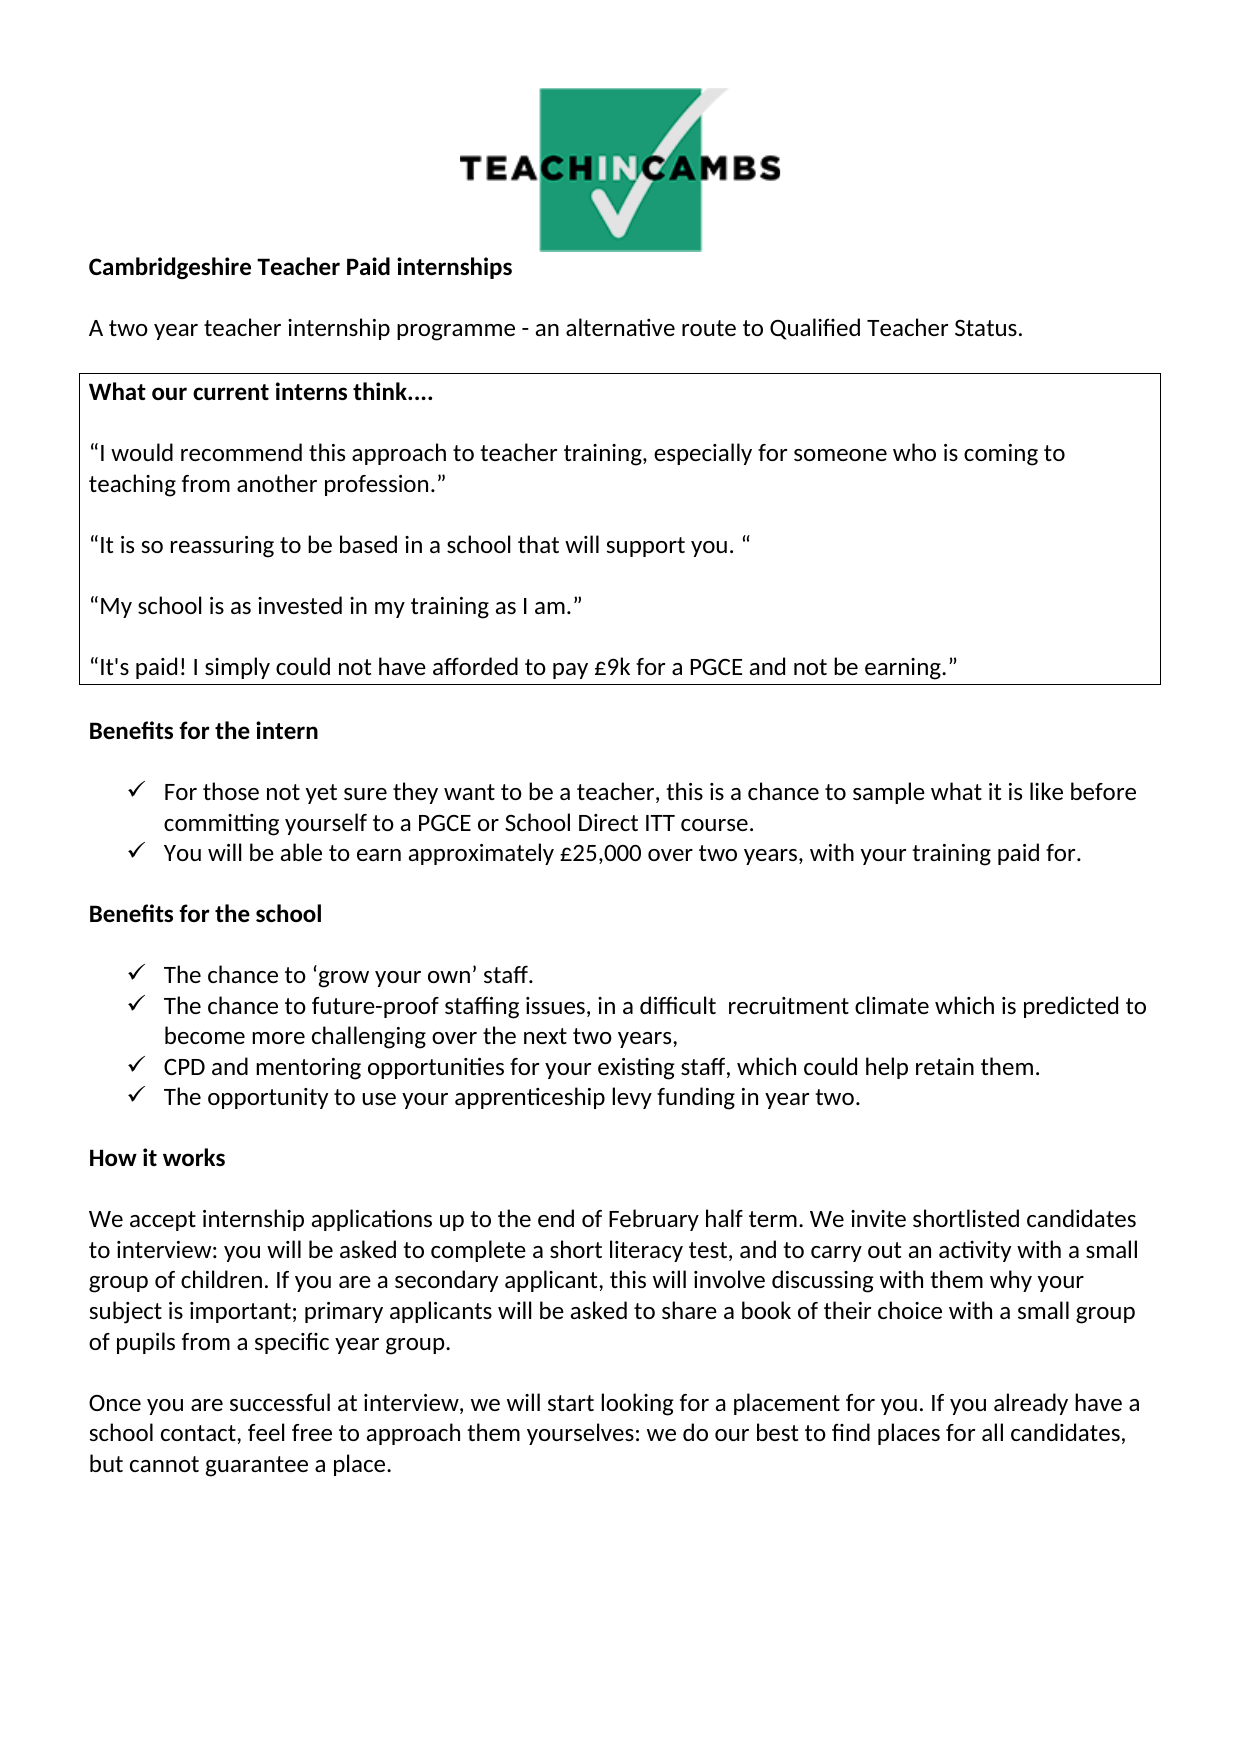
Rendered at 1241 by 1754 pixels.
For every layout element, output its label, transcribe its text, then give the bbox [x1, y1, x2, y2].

text “I would recommend this approach to teacher training, especially for someone who is coming to teaching from another profession.” [89, 437, 1152, 498]
text Once you are successful at interview, we will start looking for a placement for you. If you already have a school contact, feel free to approach them yourselves: we do our best to find places for all candidates, but cannot guarantee a place. [89, 1387, 1152, 1478]
list For those not yet sure they want to be a teacher, this is a chance to sample what it is like before committing yourself to a PGCE or School Direct ITT course. [126, 776, 1152, 837]
text “My school is as invested in my training as I am.” [89, 590, 1152, 621]
text Benefits for the school [89, 898, 1152, 929]
text A two year teacher internship programme - an alternative route to Qualified Teacher Status. [89, 312, 1152, 343]
list The chance to ‘grow your own’ staff. [126, 959, 1152, 990]
list You will be able to earn approximately £25,000 over two years, with your training paid for. [126, 837, 1152, 868]
text We accept internship applications up to the end of February half term. We invite shortlisted candidates to interview: you will be asked to complete a short literacy test, and to carry out an activity with a small group of children. If you are a secondary applicant, this will involve discussing with them why your subject is important; primary applicants will be asked to share a book of their choice with a small group of pupils from a specific year group. [89, 1203, 1152, 1356]
picture [460, 88, 781, 252]
text Benefits for the intern [89, 715, 1152, 746]
text “It is so reassuring to be based in a school that will support you. “ [89, 529, 1152, 559]
list CPD and mentoring opportunities for your existing staff, which could help retain them. [126, 1051, 1152, 1081]
text “It's paid! I simply could not have afforded to pay £9k for a PGCE and not be earning.” [80, 648, 1160, 684]
text How it works [89, 1142, 1152, 1173]
text Cambridgeshire Teacher Paid internships [89, 251, 1152, 282]
list The chance to future-proof staffing issues, in a difficult recruitment climate which is predicted to become more challenging over the next two years, [126, 990, 1152, 1051]
text What our current interns think.... [80, 374, 1160, 407]
list The opportunity to use your apprenticeship levy funding in year two. [126, 1081, 1152, 1112]
